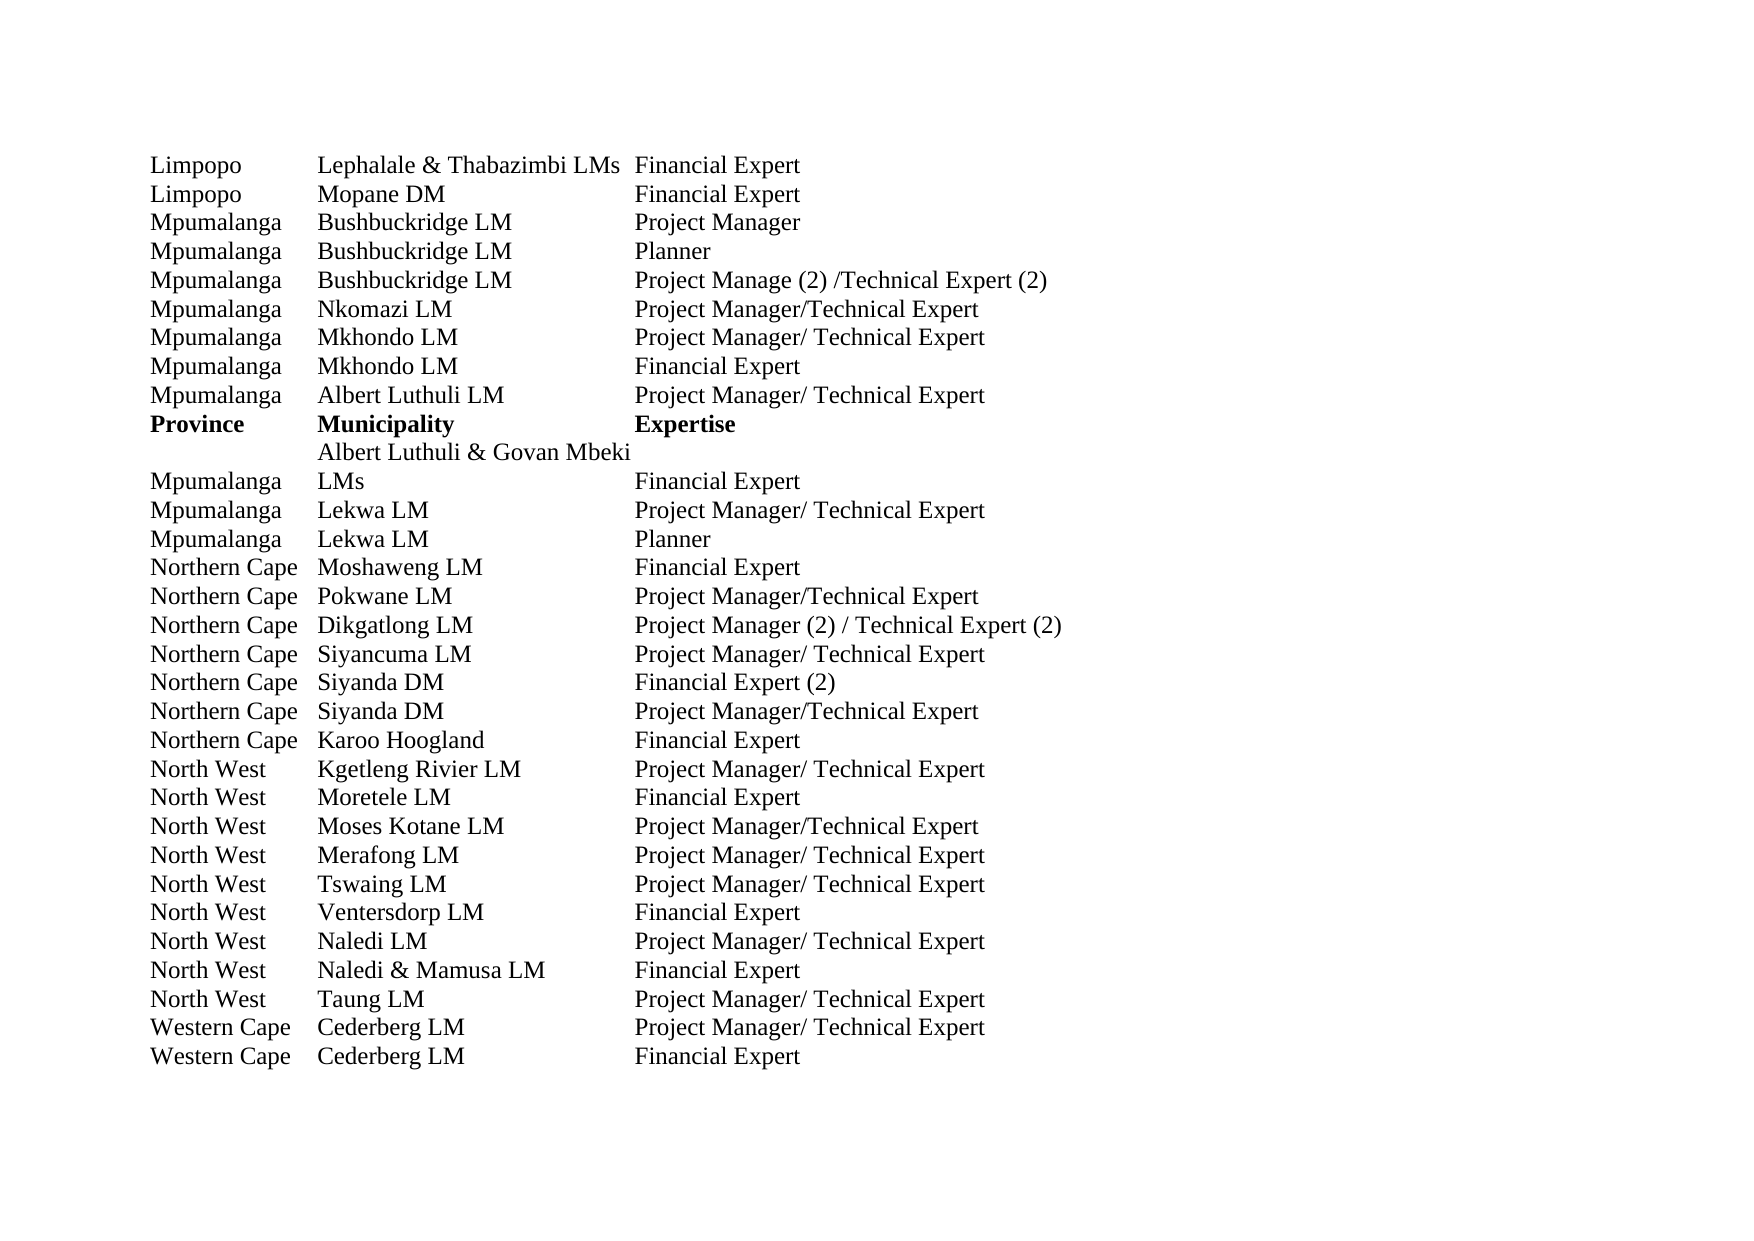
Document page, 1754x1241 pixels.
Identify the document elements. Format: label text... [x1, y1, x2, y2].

table_cell Planner [634, 236, 1155, 265]
table_cell Financial Expert [634, 898, 1155, 926]
table_cell Moretele LM [317, 783, 634, 811]
table_cell Financial Expert [634, 725, 1155, 754]
table_cell Mpumalanga [150, 351, 317, 380]
table_cell Northern Cape [150, 668, 317, 696]
table_cell Financial Expert [634, 150, 1155, 179]
table_cell Mkhondo LM [317, 351, 634, 380]
table_cell Cederberg LM [317, 1041, 634, 1070]
table_cell North West [150, 783, 317, 811]
table_cell Cederberg LM [317, 1013, 634, 1041]
table_cell Moshaweng LM [317, 553, 634, 581]
table_cell Albert Luthuli LM [317, 380, 634, 409]
table_cell Western Cape [150, 1041, 317, 1070]
table_cell Pokwane LM [317, 581, 634, 610]
table_cell Northern Cape [150, 581, 317, 610]
table_cell Province [150, 409, 317, 437]
table_cell Albert Luthuli & Govan Mbeki LMs [317, 438, 634, 495]
table_cell Project Manager/ Technical Expert [634, 840, 1155, 869]
table_cell Project Manager/ Technical Expert [634, 869, 1155, 897]
table_cell Expertise [634, 409, 1155, 437]
table_cell Northern Cape [150, 696, 317, 725]
table_cell North West [150, 811, 317, 840]
table_cell Mpumalanga [150, 236, 317, 265]
table_cell Tswaing LM [317, 869, 634, 897]
table_cell Mopane DM [317, 179, 634, 207]
table_cell Financial Expert [634, 1041, 1155, 1070]
table_cell North West [150, 840, 317, 869]
table_cell Mpumalanga [150, 323, 317, 351]
table_cell Mpumalanga [150, 524, 317, 552]
table_cell Project Manager/ Technical Expert [634, 984, 1155, 1012]
table_cell Project Manager/ Technical Expert [634, 380, 1155, 409]
table_cell Siyanda DM [317, 696, 634, 725]
table_cell Mpumalanga [150, 438, 317, 495]
table_cell Siyancuma LM [317, 639, 634, 667]
table_cell Limpopo [150, 179, 317, 207]
table_cell Northern Cape [150, 553, 317, 581]
table_cell Financial Expert [634, 783, 1155, 811]
table_cell Project Manager/ Technical Expert [634, 323, 1155, 351]
table_cell North West [150, 754, 317, 782]
table_cell Financial Expert [634, 351, 1155, 380]
table_cell Financial Expert [634, 438, 1155, 495]
table_cell Moses Kotane LM [317, 811, 634, 840]
table_cell Naledi LM [317, 926, 634, 955]
table_cell Project Manager (2) / Technical Expert (2) [634, 610, 1155, 639]
table_cell Lekwa LM [317, 524, 634, 552]
table_cell Project Manager/ Technical Expert [634, 926, 1155, 955]
table_cell Financial Expert [634, 955, 1155, 984]
table_cell Project Manager/Technical Expert [634, 811, 1155, 840]
table_cell Dikgatlong LM [317, 610, 634, 639]
table_cell Bushbuckridge LM [317, 208, 634, 236]
table_cell Project Manager/ Technical Expert [634, 754, 1155, 782]
table_cell Merafong LM [317, 840, 634, 869]
table_cell Project Manager/Technical Expert [634, 581, 1155, 610]
table_cell Mpumalanga [150, 294, 317, 322]
table_cell North West [150, 955, 317, 984]
table_cell Nkomazi LM [317, 294, 634, 322]
table_cell Western Cape [150, 1013, 317, 1041]
table_cell North West [150, 869, 317, 897]
table_cell Mpumalanga [150, 208, 317, 236]
table_cell Lekwa LM [317, 495, 634, 524]
table_cell Naledi & Mamusa LM [317, 955, 634, 984]
table_cell Project Manager [634, 208, 1155, 236]
table_cell Mpumalanga [150, 380, 317, 409]
table_cell Project Manager/ Technical Expert [634, 639, 1155, 667]
table_cell Ventersdorp LM [317, 898, 634, 926]
table_cell North West [150, 898, 317, 926]
table_cell Northern Cape [150, 639, 317, 667]
table_cell Municipality [317, 409, 634, 437]
table_cell Limpopo [150, 150, 317, 179]
table_cell Lephalale & Thabazimbi LMs [317, 150, 634, 179]
table_cell North West [150, 984, 317, 1012]
table_cell Financial Expert [634, 553, 1155, 581]
table_cell North West [150, 926, 317, 955]
table_cell Bushbuckridge LM [317, 236, 634, 265]
table_cell Mpumalanga [150, 265, 317, 294]
table_cell Project Manager/ Technical Expert [634, 495, 1155, 524]
table_cell Project Manage (2) /Technical Expert (2) [634, 265, 1155, 294]
table_cell Project Manager/Technical Expert [634, 696, 1155, 725]
table_cell Mkhondo LM [317, 323, 634, 351]
table_cell Financial Expert [634, 179, 1155, 207]
table_cell Karoo Hoogland [317, 725, 634, 754]
table_cell Kgetleng Rivier LM [317, 754, 634, 782]
table_cell Project Manager/ Technical Expert [634, 1013, 1155, 1041]
table_cell Taung LM [317, 984, 634, 1012]
table_cell Financial Expert (2) [634, 668, 1155, 696]
table_cell Bushbuckridge LM [317, 265, 634, 294]
table_cell Northern Cape [150, 725, 317, 754]
table_cell Planner [634, 524, 1155, 552]
table_cell Siyanda DM [317, 668, 634, 696]
table_cell Northern Cape [150, 610, 317, 639]
table_cell Mpumalanga [150, 495, 317, 524]
table_cell Project Manager/Technical Expert [634, 294, 1155, 322]
